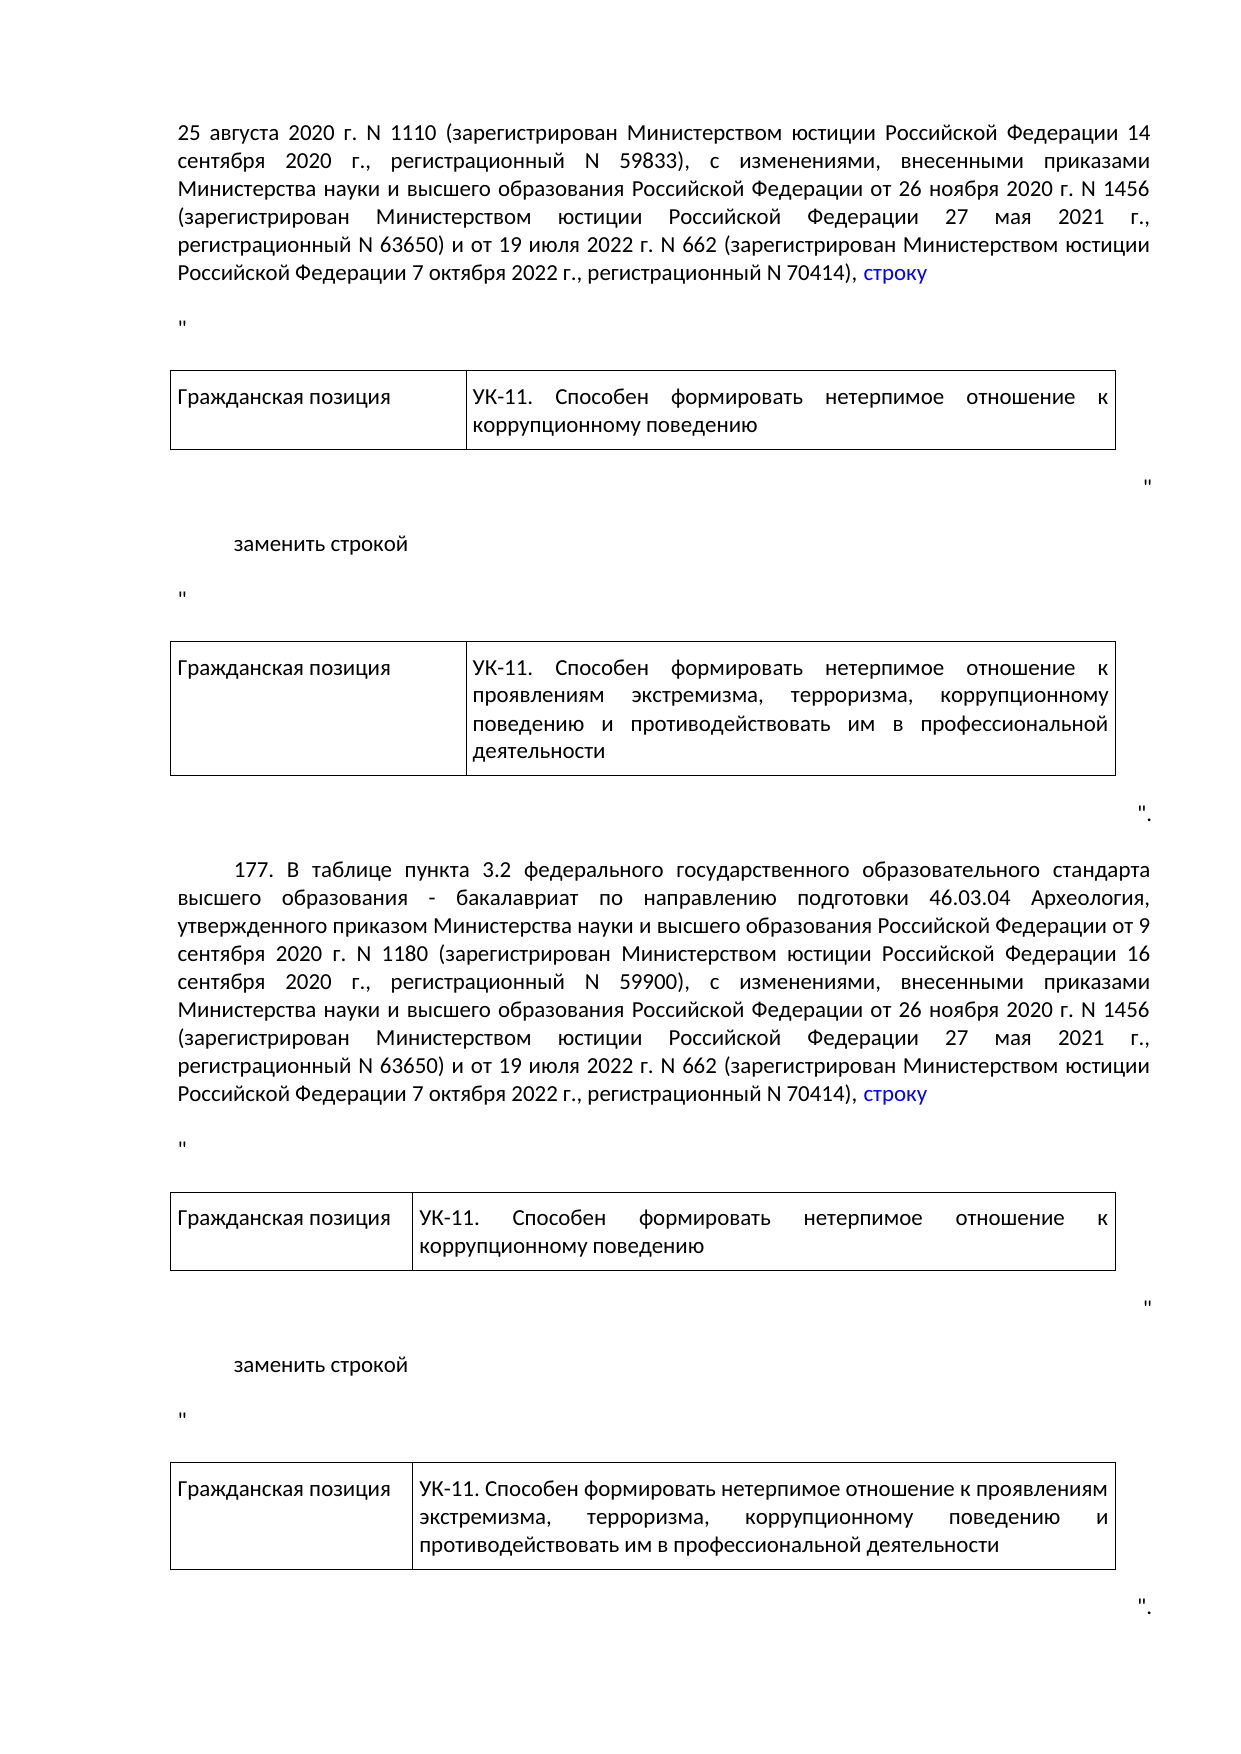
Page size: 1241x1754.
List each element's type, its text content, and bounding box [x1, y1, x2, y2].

text " [177, 473, 1152, 501]
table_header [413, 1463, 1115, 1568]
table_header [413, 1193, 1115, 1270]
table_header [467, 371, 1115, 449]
text ". [177, 1592, 1152, 1621]
text заменить строкой [177, 529, 1152, 557]
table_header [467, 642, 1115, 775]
text " [177, 1136, 1152, 1163]
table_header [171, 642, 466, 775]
text заменить строкой [177, 1350, 1152, 1378]
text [177, 118, 1152, 286]
text " [177, 585, 1152, 613]
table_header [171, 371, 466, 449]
text 177. В таблице пункта 3.2 федерального государственного образовательного стандарта высшего образования - бакалавриат по направлению подготовки 46.03.04 Археология, утвержденного приказом Министерства науки и высшего образования Российской Федерации от 9 сентября 2020 г. N 1180 (зарегистрирован Министерством юстиции Российской Федерации 16 сентября 2020 г., регистрационный N 59900), с изменениями, внесенными приказами Министерства науки и высшего образования Российской Федерации от 26 ноября 2020 г. N 1456 (зарегистрирован Министерством юстиции Российской Федерации 27 мая 2021 г., регистрационный N 63650) и от 19 июля 2022 г. N 662 (зарегистрирован Министерством юстиции Российской Федерации 7 октября 2022 г., регистрационный N 70414), строку [177, 855, 1152, 1107]
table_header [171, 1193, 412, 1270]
text " [177, 1294, 1152, 1322]
text " [177, 1406, 1152, 1434]
text ". [177, 799, 1152, 827]
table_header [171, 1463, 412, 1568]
text " [177, 314, 1152, 342]
